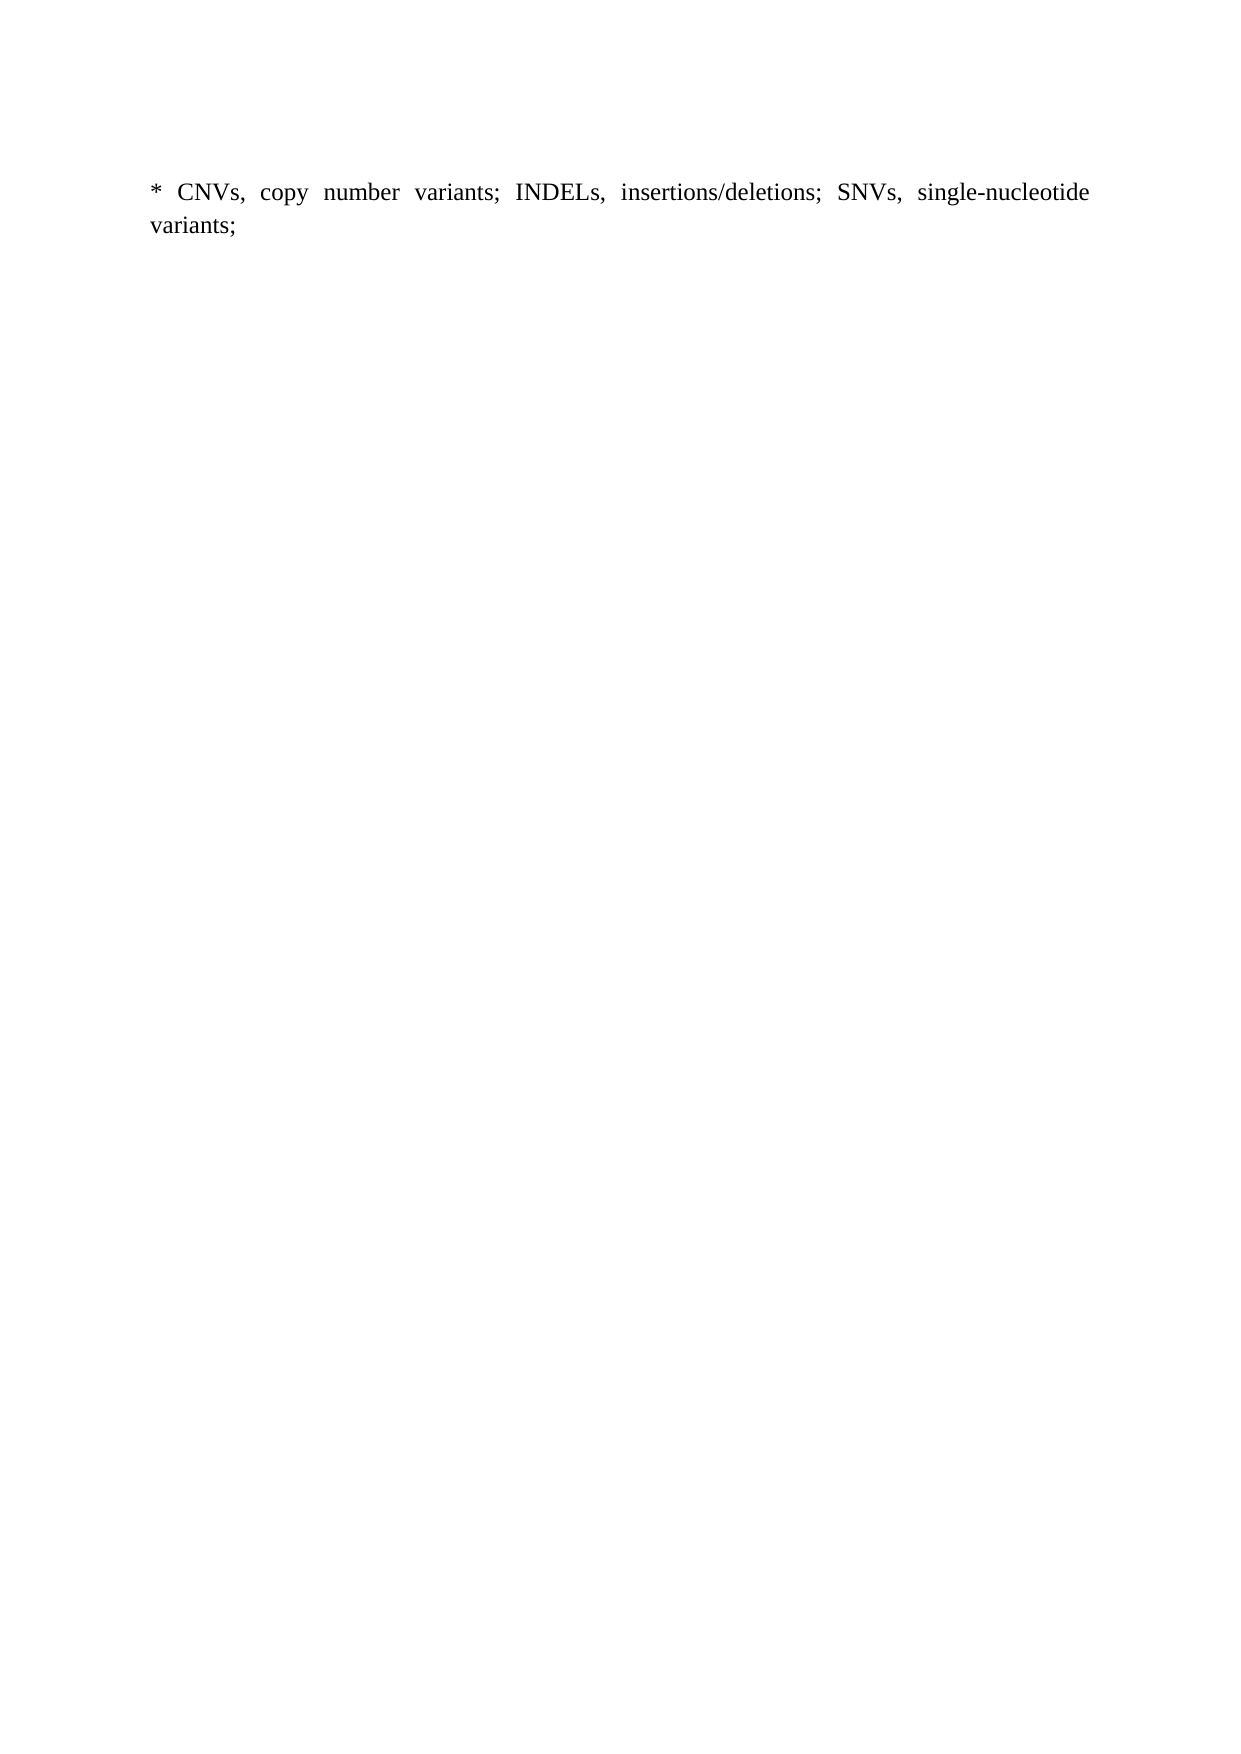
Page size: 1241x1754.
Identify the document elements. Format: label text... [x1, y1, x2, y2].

text * CNVs, copy number variants; INDELs, insertions/deletions; SNVs, single-nucleotide variants; [150, 177, 1090, 239]
